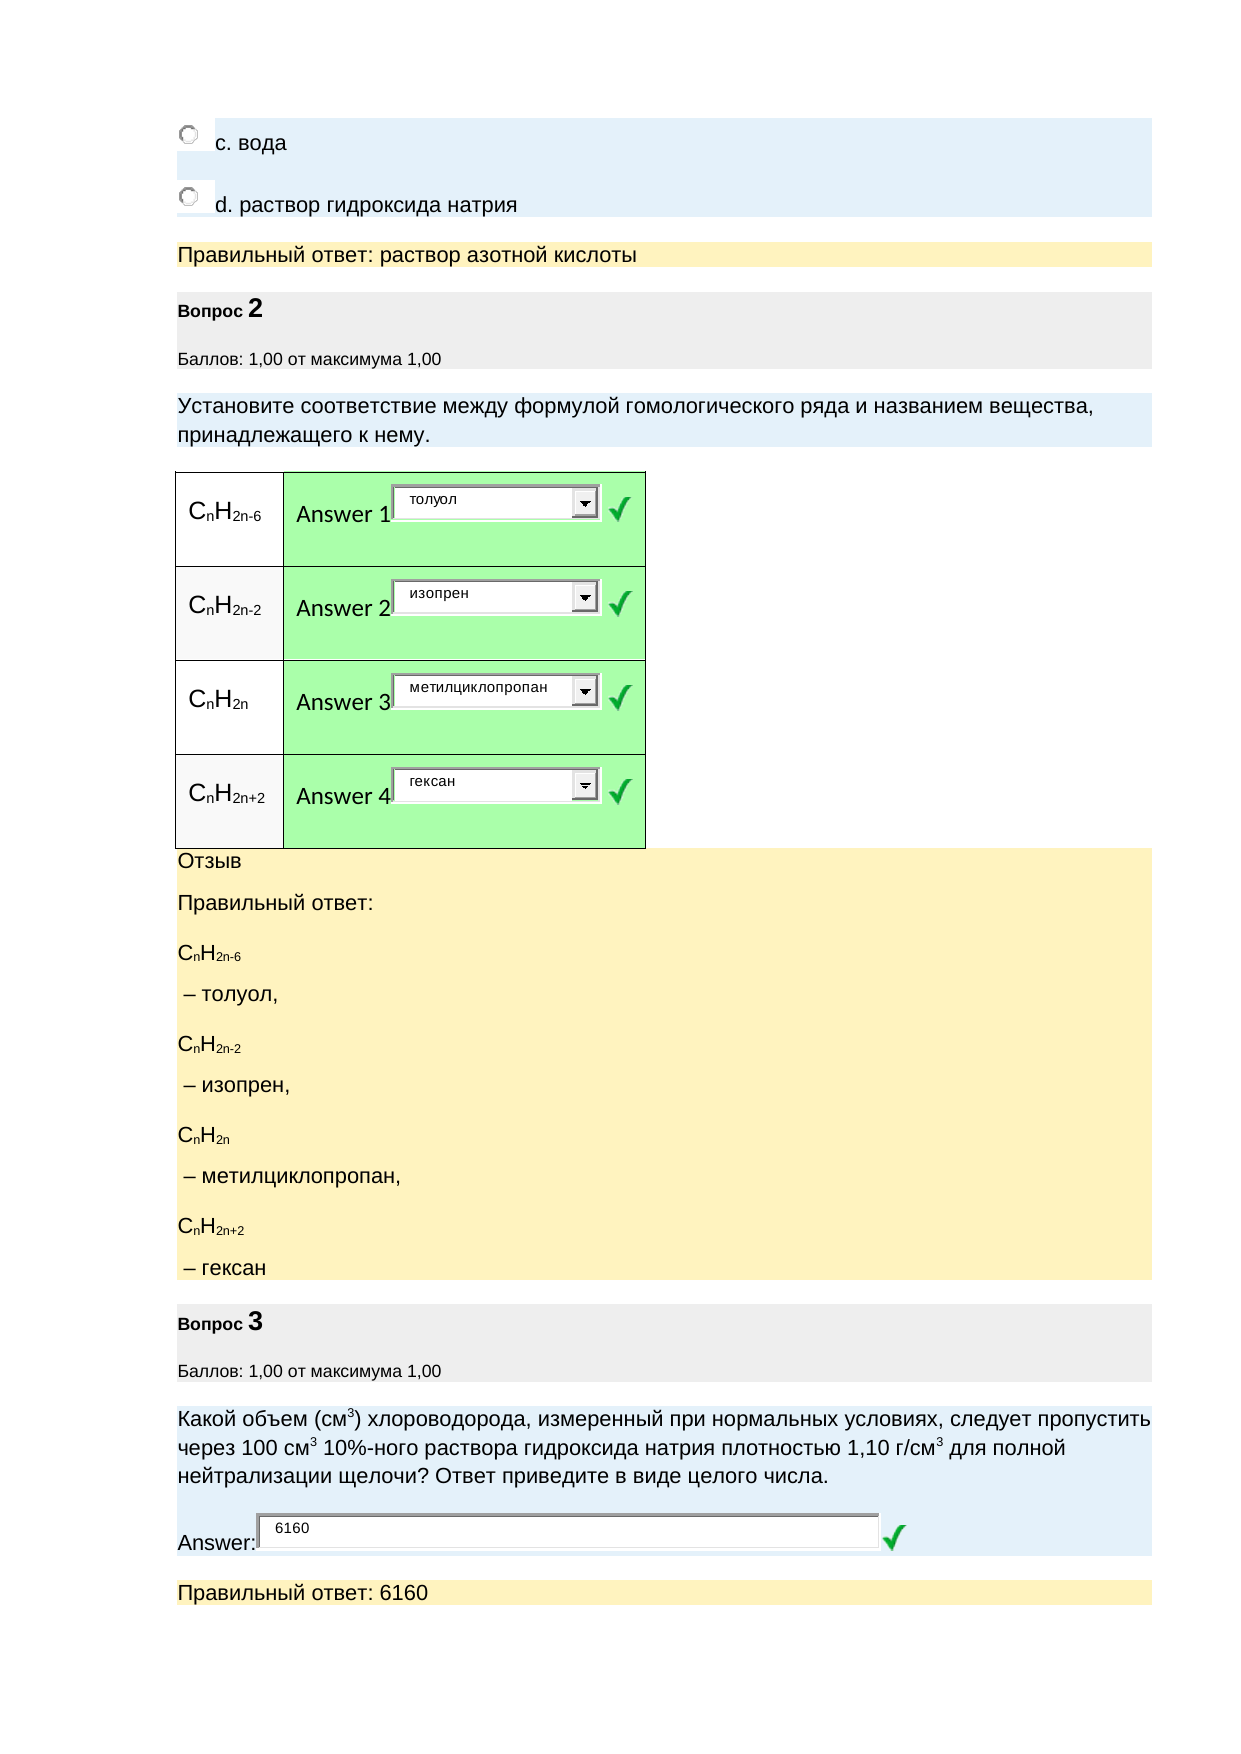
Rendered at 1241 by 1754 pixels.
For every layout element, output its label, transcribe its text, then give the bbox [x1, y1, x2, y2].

text – толуол, [177, 981, 1152, 1006]
picture [607, 779, 633, 805]
text – гексан [177, 1255, 1152, 1280]
text CnH2n-2 [177, 1031, 1152, 1056]
text CnH2n+2 [177, 1213, 1152, 1238]
text d. раствор гидроксида натрия [177, 180, 1152, 217]
text Отзыв [177, 848, 1152, 873]
text c. вода [177, 118, 1152, 155]
text Вопрос 3 [177, 1304, 1152, 1336]
table_header Answer 1 [284, 473, 645, 566]
text Баллов: 1,00 от максимума 1,00 [177, 1361, 1152, 1382]
table_cell CnH2n [176, 661, 283, 754]
text Вопрос 2 [177, 292, 1152, 323]
table_cell CnH2n-2 [176, 567, 283, 659]
text Какой объем (см3) хлороводорода, измеренный при нормальных условиях, следует пропустить через 100 см3 10%-ного раствора гидроксида натрия плотностью 1,10 г/см3 для полной нейтрализации щелочи? Ответ приведите в виде целого числа. [177, 1406, 1152, 1489]
text Правильный ответ: [177, 890, 1152, 915]
table_cell Answer 3 [284, 661, 645, 754]
text CnH2n-6 [177, 939, 1152, 965]
text CnH2n [177, 1122, 1152, 1147]
picture [607, 685, 633, 711]
table_cell Answer 4 [284, 755, 645, 848]
table_cell CnH2n+2 [176, 755, 283, 848]
text Answer: [177, 1513, 1152, 1556]
text Правильный ответ: 6160 [177, 1580, 1152, 1605]
text Правильный ответ: раствор азотной кислоты [177, 242, 1152, 267]
text – метилциклопропан, [177, 1163, 1152, 1189]
picture [881, 1525, 907, 1551]
picture [607, 497, 633, 522]
picture [607, 591, 633, 617]
text Установите соответствие между формулой гомологического ряда и названием вещества, принадлежащего к нему. [177, 393, 1152, 447]
text Баллов: 1,00 от максимума 1,00 [177, 348, 1152, 369]
table_cell Answer 2 [284, 567, 645, 659]
text – изопрен, [177, 1072, 1152, 1097]
table_header CnH2n-6 [176, 473, 283, 566]
